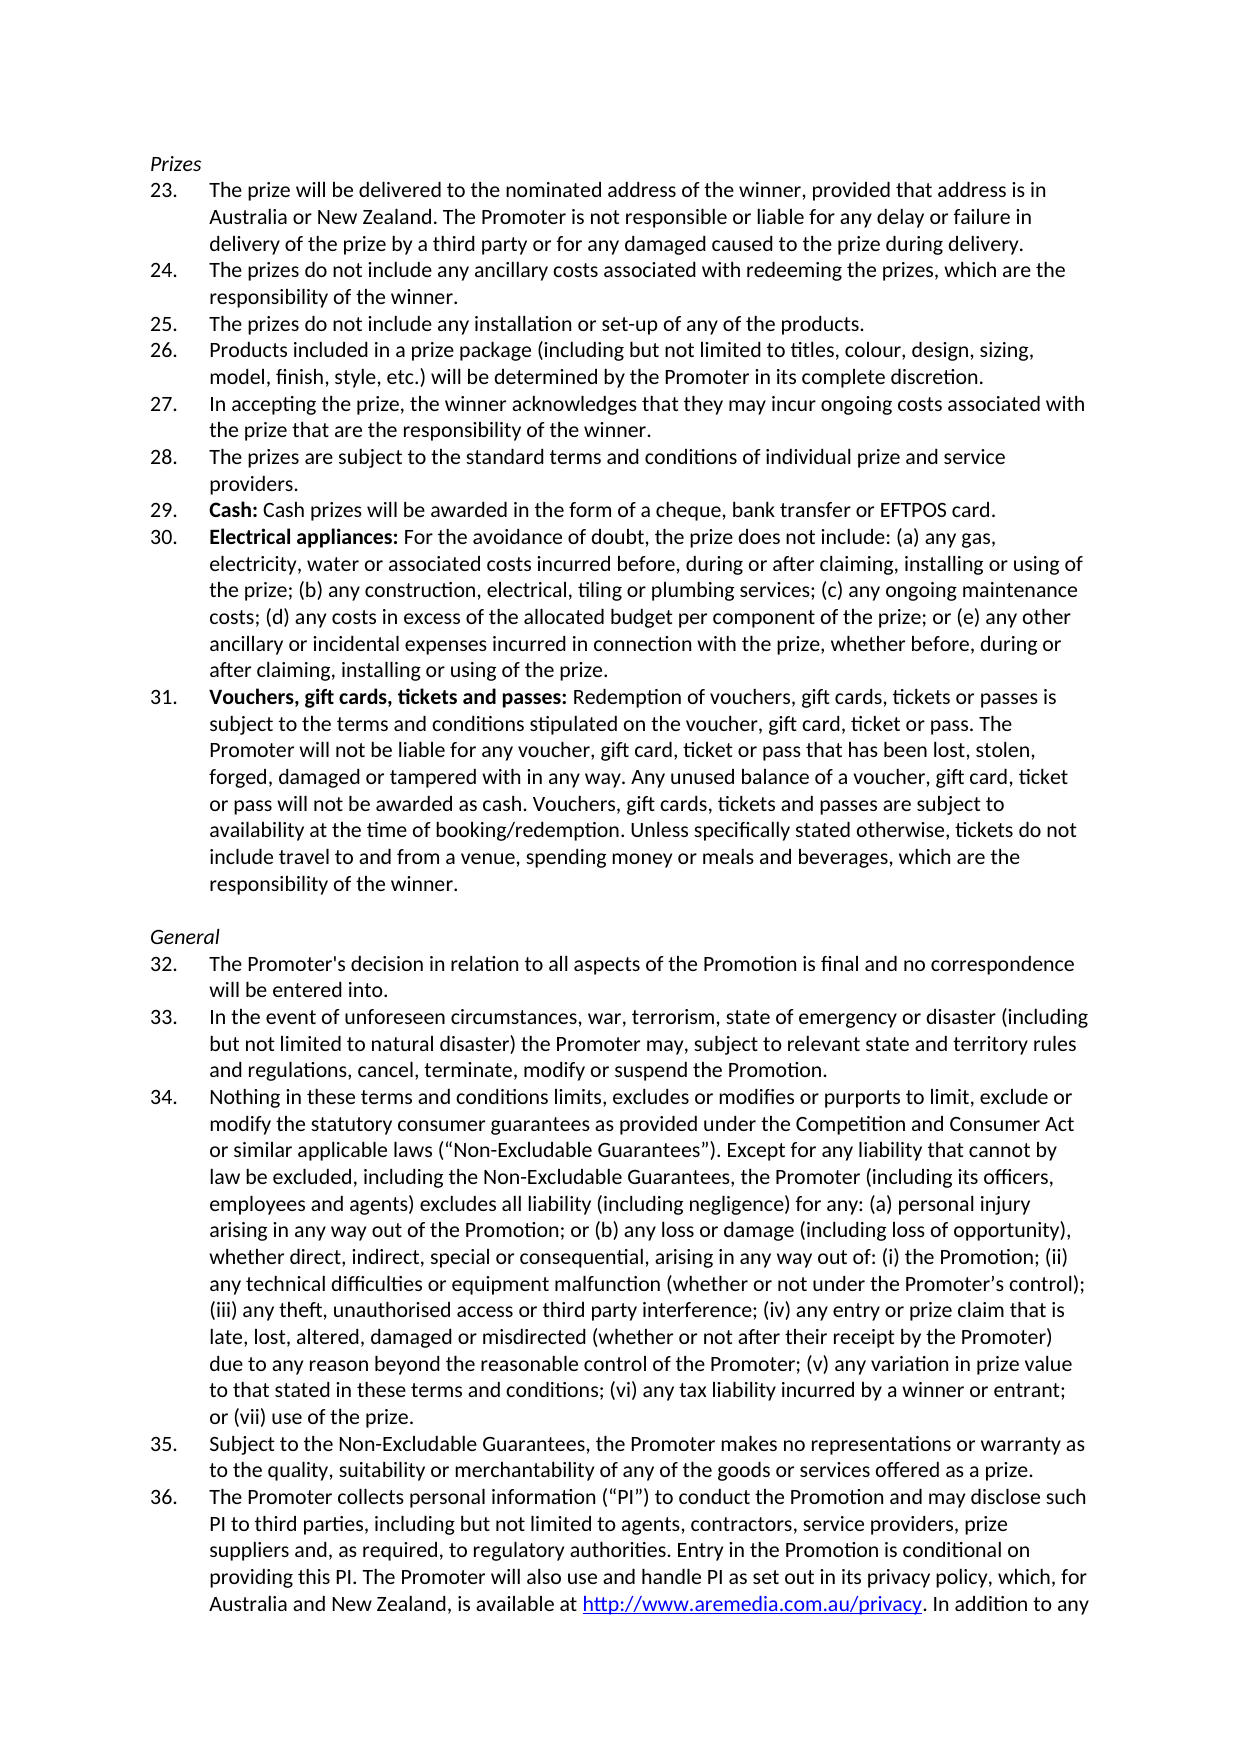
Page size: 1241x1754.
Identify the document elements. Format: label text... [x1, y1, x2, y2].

list The prizes are subject to the standard terms and conditions of individual prize and service providers. [150, 443, 1090, 497]
text Prizes [150, 150, 1090, 177]
list In accepting the prize, the winner acknowledges that they may incur ongoing costs associated with the prize that are the responsibility of the winner. [150, 390, 1090, 443]
list Products included in a prize package (including but not limited to titles, colour, design, sizing, model, finish, style, etc.) will be determined by the Promoter in its complete discretion. [150, 337, 1090, 390]
list Vouchers, gift cards, tickets and passes: Redemption of vouchers, gift cards, tickets or passes is subject to the terms and conditions stipulated on the voucher, gift card, ticket or pass. The Promoter will not be liable for any voucher, gift card, ticket or pass that has been lost, stolen, forged, damaged or tampered with in any way. Any unused balance of a voucher, gift card, ticket or pass will not be awarded as cash. Vouchers, gift cards, tickets and passes are subject to availability at the time of booking/redemption. Unless specifically stated otherwise, tickets do not include travel to and from a venue, spending money or meals and beverages, which are the responsibility of the winner. [150, 683, 1090, 897]
text General [150, 923, 1090, 950]
list Nothing in these terms and conditions limits, excludes or modifies or purports to limit, exclude or modify the statutory consumer guarantees as provided under the Competition and Consumer Act or similar applicable laws (“Non-Excludable Guarantees”). Except for any liability that cannot by law be excluded, including the Non-Excludable Guarantees, the Promoter (including its officers, employees and agents) excludes all liability (including negligence) for any: (a) personal injury arising in any way out of the Promotion; or (b) any loss or damage (including loss of opportunity), whether direct, indirect, special or consequential, arising in any way out of: (i) the Promotion; (ii) any technical difficulties or equipment malfunction (whether or not under the Promoter’s control); (iii) any theft, unauthorised access or third party interference; (iv) any entry or prize claim that is late, lost, altered, damaged or misdirected (whether or not after their receipt by the Promoter) due to any reason beyond the reasonable control of the Promoter; (v) any variation in prize value to that stated in these terms and conditions; (vi) any tax liability incurred by a winner or entrant; or (vii) use of the prize. [150, 1083, 1090, 1430]
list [150, 1483, 1090, 1617]
list The prizes do not include any ancillary costs associated with redeeming the prizes, which are the responsibility of the winner. [150, 257, 1090, 310]
list Electrical appliances: For the avoidance of doubt, the prize does not include: (a) any gas, electricity, water or associated costs incurred before, during or after claiming, installing or using of the prize; (b) any construction, electrical, tiling or plumbing services; (c) any ongoing maintenance costs; (d) any costs in excess of the allocated budget per component of the prize; or (e) any other ancillary or incidental expenses incurred in connection with the prize, whether before, during or after claiming, installing or using of the prize. [150, 523, 1090, 683]
list Cash: Cash prizes will be awarded in the form of a cheque, bank transfer or EFTPOS card. [150, 497, 1090, 523]
list The Promoter's decision in relation to all aspects of the Promotion is final and no correspondence will be entered into. [150, 950, 1090, 1003]
list The prize will be delivered to the nominated address of the winner, provided that address is in Australia or New Zealand. The Promoter is not responsible or liable for any delay or failure in delivery of the prize by a third party or for any damaged caused to the prize during delivery. [150, 177, 1090, 257]
list The prizes do not include any installation or set-up of any of the products. [150, 310, 1090, 337]
list In the event of unforeseen circumstances, war, terrorism, state of emergency or disaster (including but not limited to natural disaster) the Promoter may, subject to relevant state and territory rules and regulations, cancel, terminate, modify or suspend the Promotion. [150, 1003, 1090, 1083]
list Subject to the Non-Excludable Guarantees, the Promoter makes no representations or warranty as to the quality, suitability or merchantability of any of the goods or services offered as a prize. [150, 1430, 1090, 1483]
